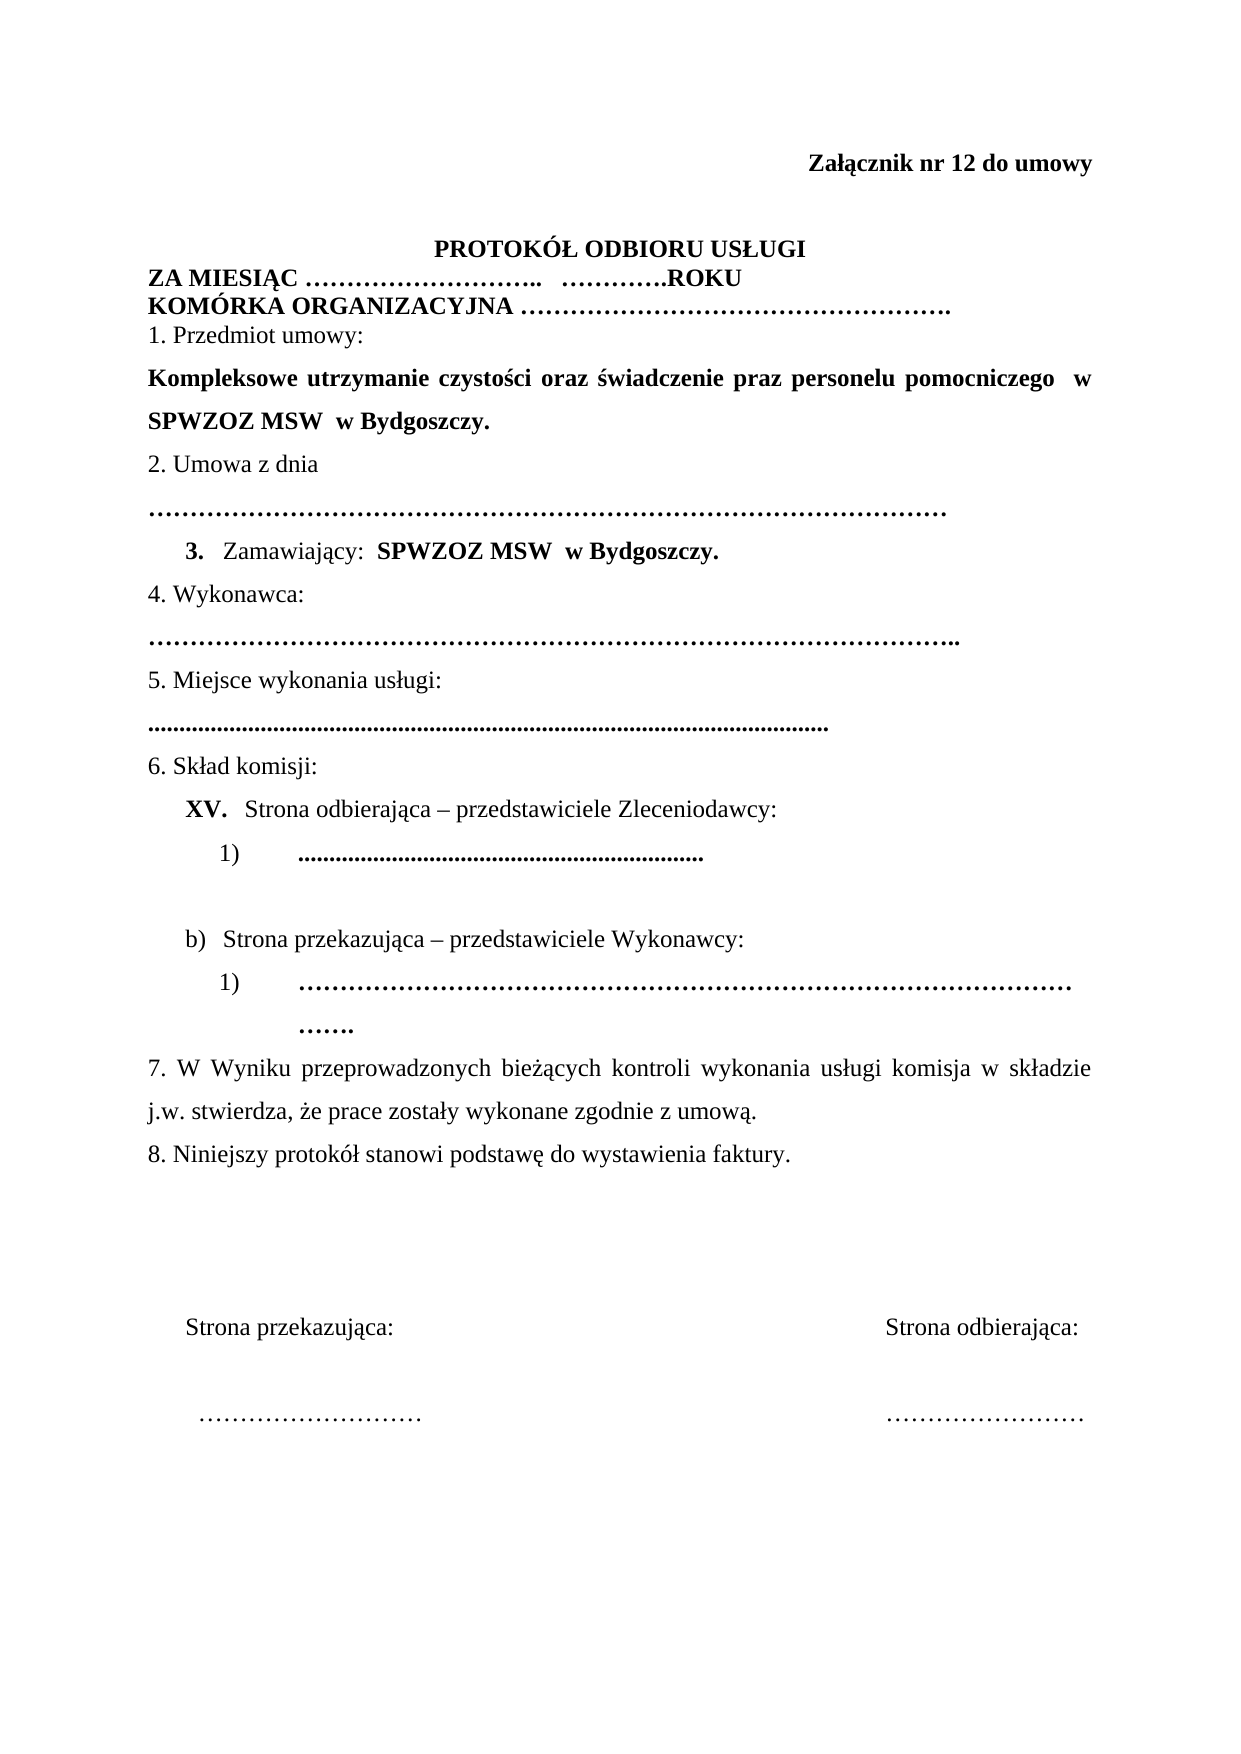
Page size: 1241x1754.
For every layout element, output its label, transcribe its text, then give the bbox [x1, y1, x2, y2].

text Załącznik nr 12 do umowy [148, 148, 1092, 176]
text 2. Umowa z dnia …………………………………………………………………………………… [148, 449, 1092, 521]
text KOMÓRKA ORGANIZACYJNA ……………………………………………. [148, 291, 1092, 320]
list Strona przekazująca – przedstawiciele Wykonawcy: [185, 924, 1092, 953]
text ……………………… …………………… [185, 1398, 1092, 1427]
text 7. W Wyniku przeprowadzonych bieżących kontroli wykonania usługi komisja w składzie j.w. stwierdza, że prace zostały wykonane zgodnie z umową. [148, 1053, 1092, 1125]
list Strona odbierająca – przedstawiciele Zleceniodawcy: [185, 794, 1092, 823]
text 8. Niniejszy protokół stanowi podstawę do wystawienia faktury. [148, 1139, 1092, 1168]
list ………………………………………………………………………………………. [218, 967, 1092, 1039]
list ................................................................. [218, 838, 1092, 866]
text 5. Miejsce wykonania usługi: ............................................................................................................. [148, 665, 1092, 737]
text PROTOKÓŁ ODBIORU USŁUGI [148, 234, 1092, 263]
text 6. Skład komisji: [148, 751, 1092, 780]
text Strona przekazująca: Strona odbierająca: [185, 1312, 1092, 1341]
text 1. Przedmiot umowy: [148, 320, 1092, 349]
list Zamawiający: SPWZOZ MSW w Bydgoszczy. [185, 536, 1092, 564]
text Kompleksowe utrzymanie czystości oraz świadczenie praz personelu pomocniczego w SPWZOZ MSW w Bydgoszczy. [148, 363, 1092, 435]
text ZA MIESIĄC ……………………….. ………….ROKU [148, 263, 1092, 291]
text 4. Wykonawca: …………………………………………………………………………………….. [148, 579, 1092, 651]
